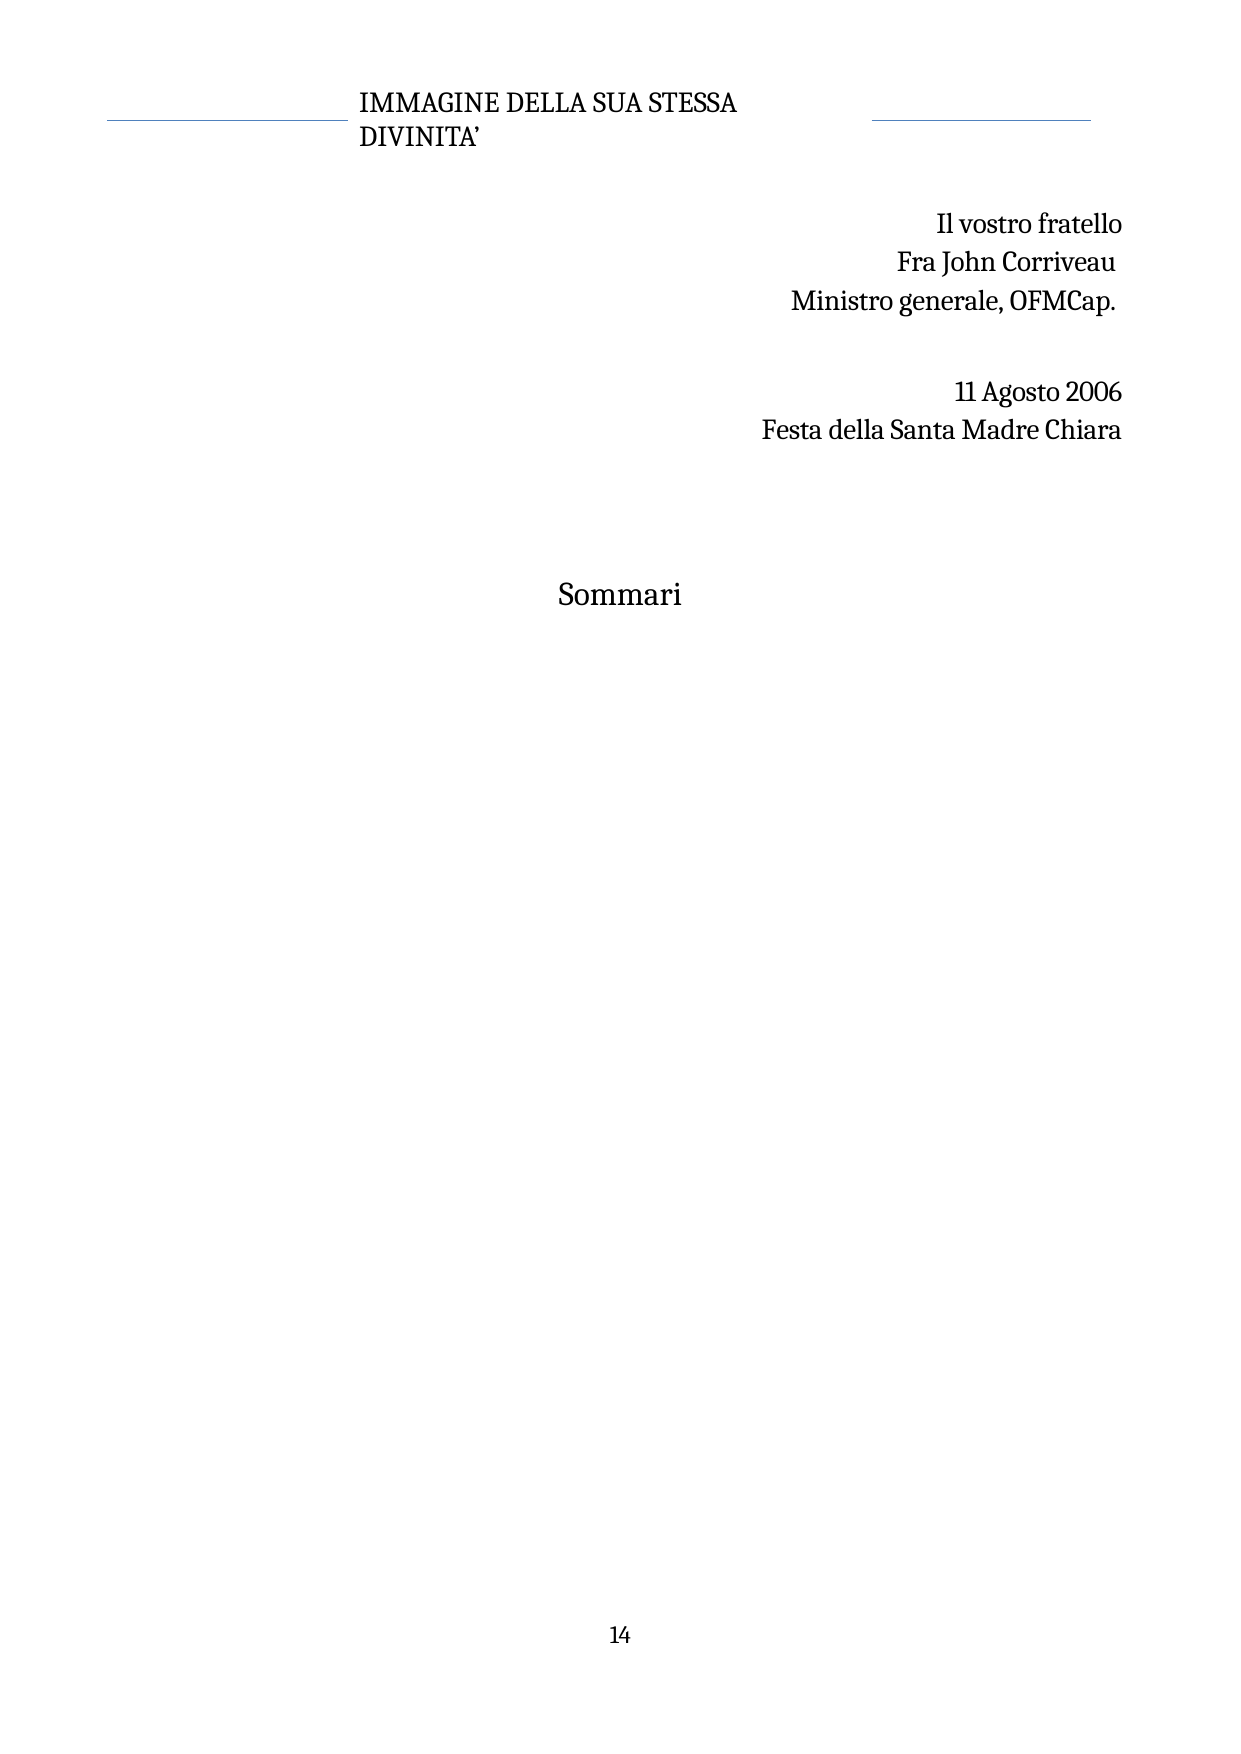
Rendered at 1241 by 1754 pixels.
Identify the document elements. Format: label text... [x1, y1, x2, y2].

text 11 Agosto 2006 Festa della Santa Madre Chiara [118, 375, 1122, 447]
text Il vostro fratello Fra John Corriveau Ministro generale, OFMCap. [118, 207, 1122, 350]
